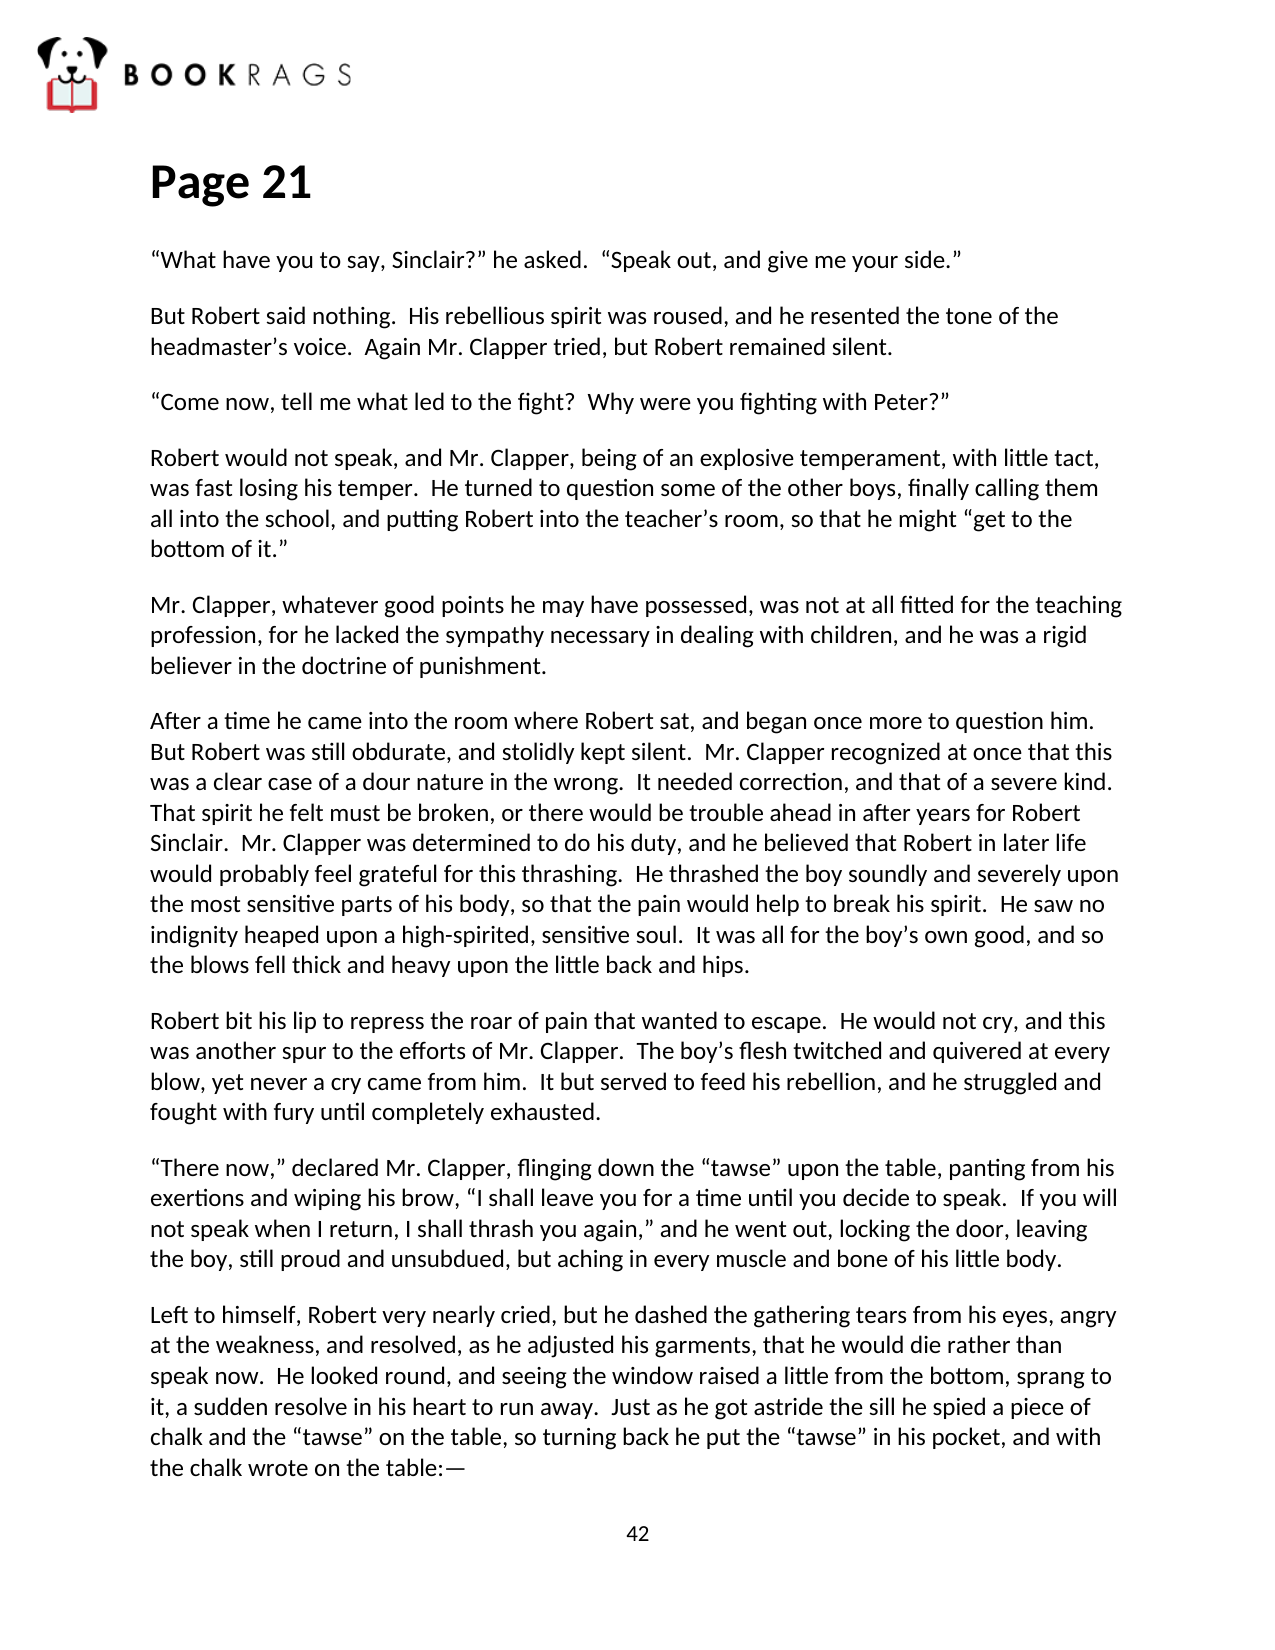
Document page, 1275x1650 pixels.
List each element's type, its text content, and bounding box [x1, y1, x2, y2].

text “There now,” declared Mr. Clapper, flinging down the “tawse” upon the table, panting from his exertions and wiping his brow, “I shall leave you for a time until you decide to speak. If you will not speak when I return, I shall thrash you again,” and he went out, locking the door, leaving the boy, still proud and unsubdued, but aching in every muscle and bone of his little body. [150, 1152, 1125, 1274]
text “What have you to say, Sinclair?” he asked. “Speak out, and give me your side.” [150, 244, 1125, 275]
picture [37, 37, 351, 113]
text Robert would not speak, and Mr. Clapper, being of an explosive temperament, with little tact, was fast losing his temper. He turned to question some of the other boys, finally calling them all into the school, and putting Robert into the teacher’s room, so that he might “get to the bottom of it.” [150, 442, 1125, 564]
text Robert bit his lip to repress the roar of pain that wanted to escape. He would not cry, and this was another spur to the efforts of Mr. Clapper. The boy’s flesh twitched and quivered at every blow, yet never a cry came from him. It but served to feed his rebellion, and he struggled and fought with fury until completely exhausted. [150, 1005, 1125, 1127]
text Mr. Clapper, whatever good points he may have possessed, was not at all fitted for the teaching profession, for he lacked the sympathy necessary in dealing with children, and he was a rigid believer in the doctrine of punishment. [150, 589, 1125, 680]
text After a time he came into the room where Robert sat, and began once more to question him. But Robert was still obdurate, and stolidly kept silent. Mr. Clapper recognized at once that this was a clear case of a dour nature in the wrong. It needed correction, and that of a severe kind. That spirit he felt must be broken, or there would be trouble ahead in after years for Robert Sinclair. Mr. Clapper was determined to do his duty, and he believed that Robert in later life would probably feel grateful for this thrashing. He thrashed the boy soundly and severely upon the most sensitive parts of his body, so that the pain would help to break his spirit. He saw no indignity heaped upon a high-spirited, sensitive soul. It was all for the boy’s own good, and so the blows fell thick and heavy upon the little back and hips. [150, 705, 1125, 980]
text But Robert said nothing. His rebellious spirit was roused, and he resented the tone of the headmaster’s voice. Again Mr. Clapper tried, but Robert remained silent. [150, 300, 1125, 361]
text Left to himself, Robert very nearly cried, but he dashed the gathering tears from his eyes, angry at the weakness, and resolved, as he adjusted his garments, that he would die rather than speak now. He looked round, and seeing the window raised a little from the bottom, sprang to it, a sudden resolve in his heart to run away. Just as he got astride the sill he spied a piece of chalk and the “tawse” on the table, so turning back he put the “tawse” in his pocket, and with the chalk wrote on the table:—­ [150, 1299, 1125, 1482]
text Page 21 [150, 150, 1125, 211]
text “Come now, tell me what led to the fight? Why were you fighting with Peter?” [150, 386, 1125, 417]
